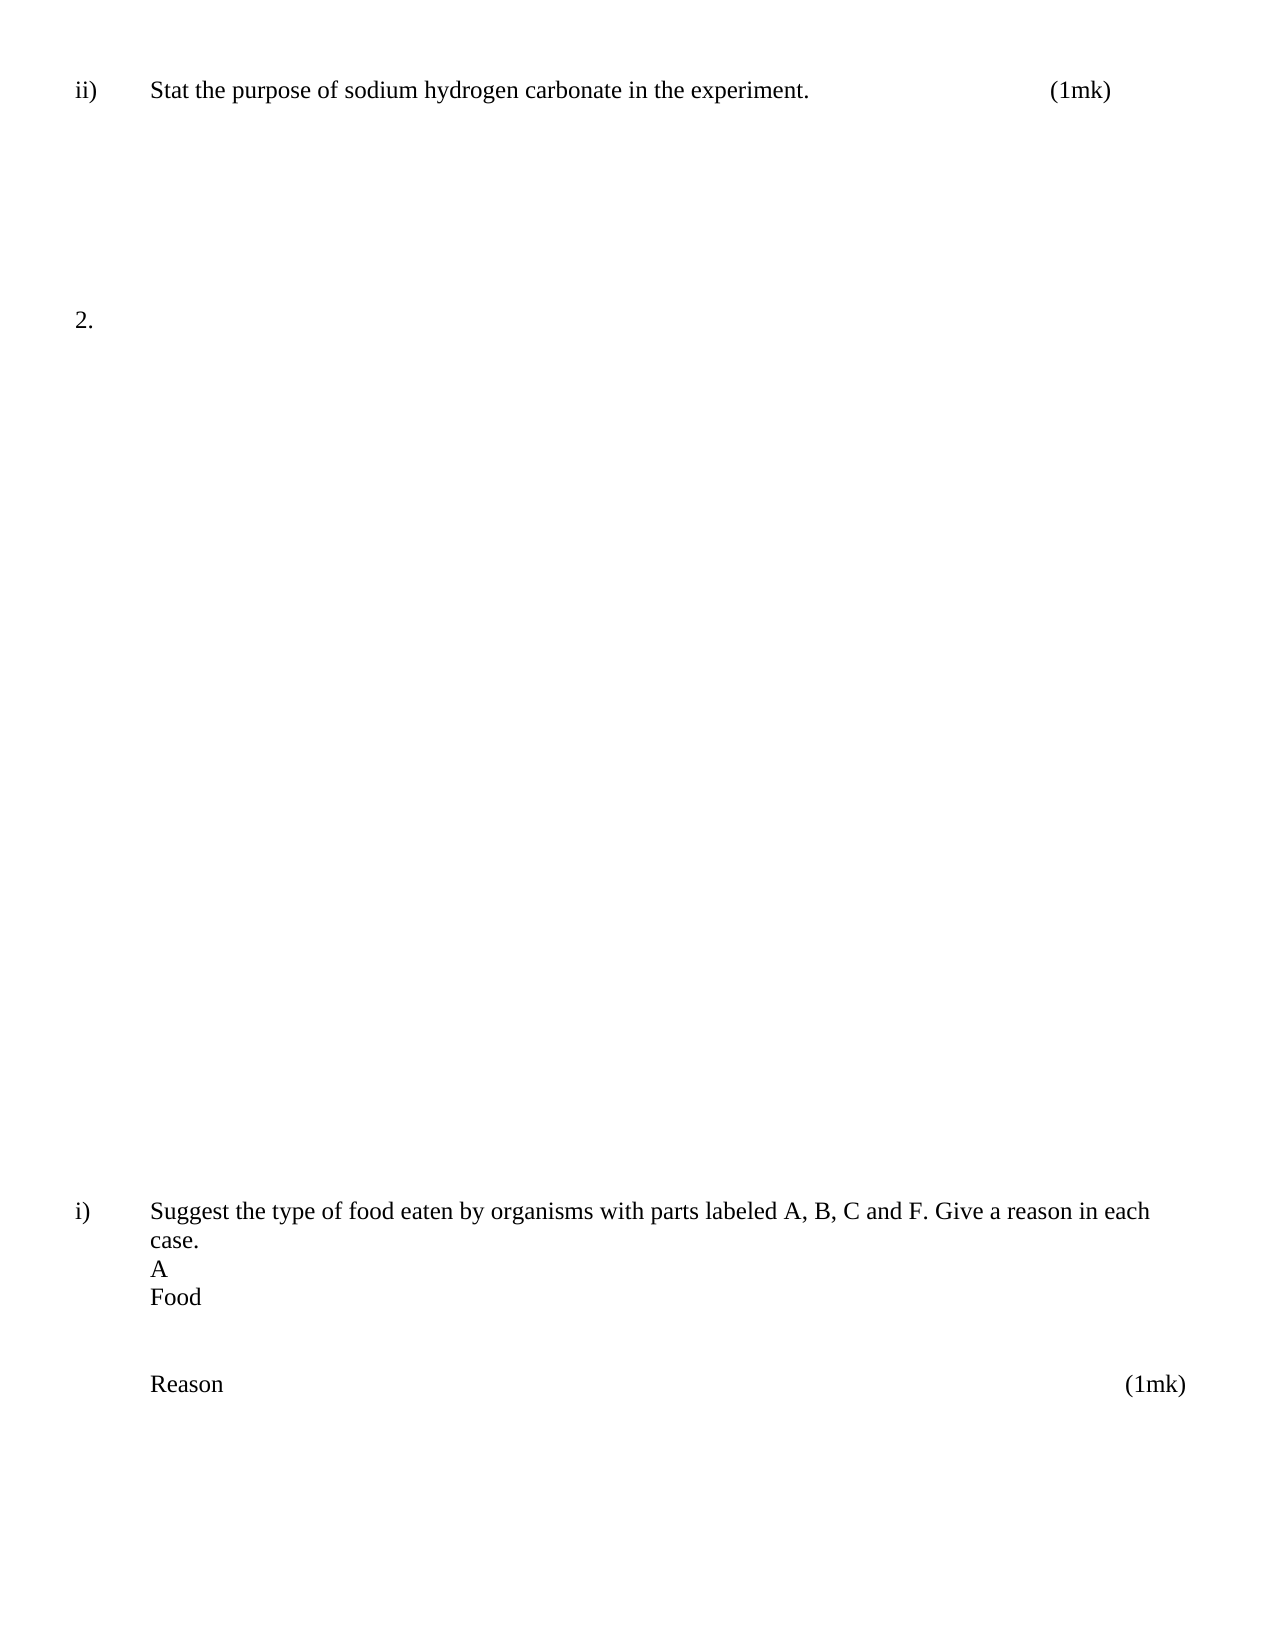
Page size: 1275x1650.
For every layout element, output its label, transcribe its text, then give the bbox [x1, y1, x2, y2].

text 2. [75, 305, 1200, 334]
text ii) Stat the purpose of sodium hydrogen carbonate in the experiment. (1mk) [75, 75, 1200, 104]
text Reason (1mk) [75, 1369, 1200, 1397]
text A Food [75, 1254, 1200, 1311]
text i) Suggest the type of food eaten by organisms with parts labeled A, B, C and F. Give a reason in each case. [75, 1196, 1200, 1254]
